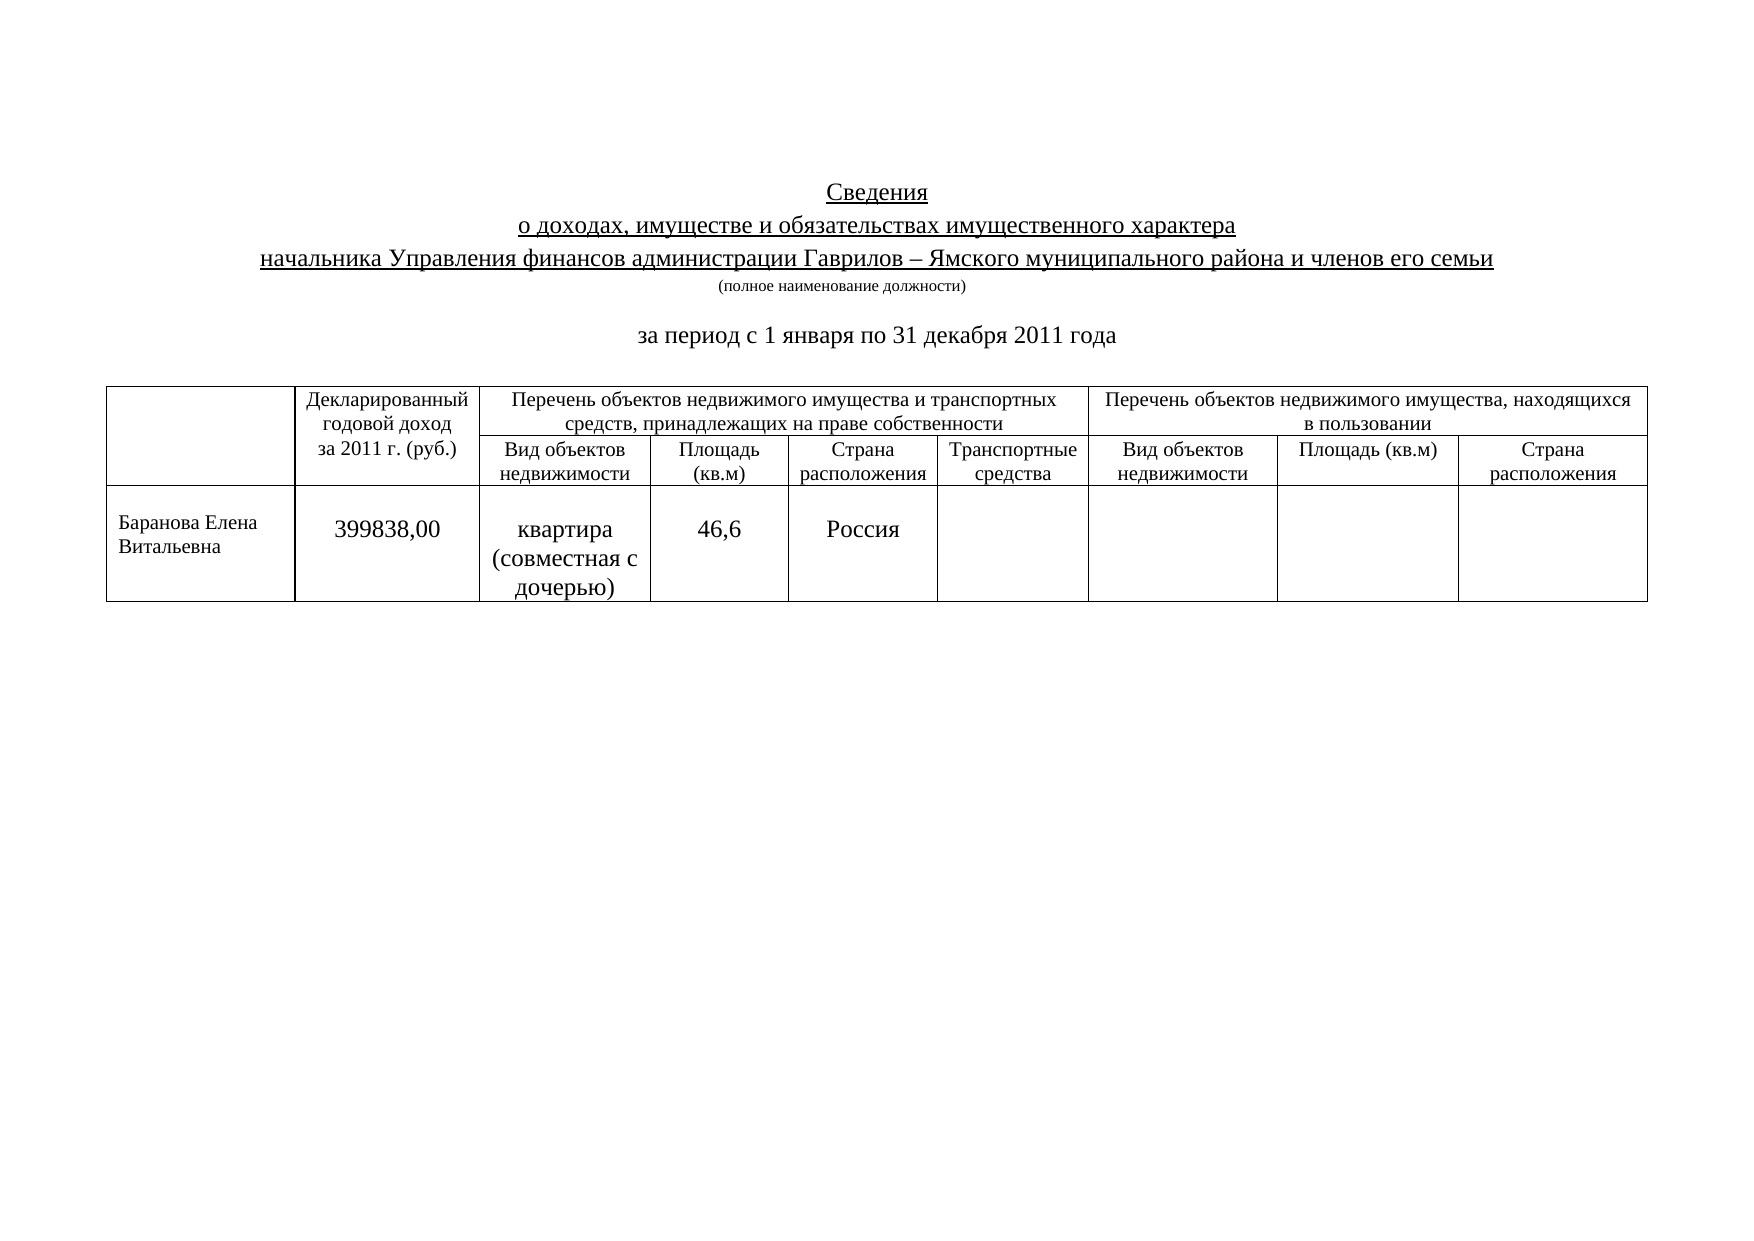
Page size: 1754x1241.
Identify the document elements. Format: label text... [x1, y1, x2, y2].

table_cell Россия [789, 486, 937, 601]
table_cell Транспортные средства [938, 436, 1088, 484]
table_cell Площадь (кв.м) [1278, 436, 1458, 484]
table_cell 399838,00 [296, 486, 479, 601]
table_header Перечень объектов недвижимого имущества и транспортных средств, принадлежащих на праве собственности [480, 387, 1088, 435]
table_cell Страна расположения [1459, 436, 1647, 484]
table_header Перечень объектов недвижимого имущества, находящихся в пользовании [1089, 387, 1647, 435]
table_cell Площадь (кв.м) [651, 436, 788, 484]
table_header Декларированный годовой доход за 2011 г. (руб.) [296, 387, 479, 484]
table_cell Вид объектов недвижимости [1089, 436, 1277, 484]
text за период с 1 января по 31 декабря 2011 года [118, 320, 1636, 349]
table_cell [1089, 486, 1277, 601]
table_cell 46,6 [651, 486, 788, 601]
table_cell [1278, 486, 1458, 601]
table_cell [938, 486, 1088, 601]
table_cell квартира (совместная с дочерью) [480, 486, 650, 601]
table_cell Баранова Елена Витальевна [107, 486, 294, 601]
text о доходах, имуществе и обязательствах имущественного характера [118, 210, 1636, 239]
table_header [107, 387, 294, 484]
text (полное наименование должности) [118, 276, 1636, 295]
table_cell [1459, 486, 1647, 601]
table_cell Страна расположения [789, 436, 937, 484]
text начальника Управления финансов администрации Гаврилов – Ямского муниципального района и членов его семьи [118, 243, 1636, 272]
text Cведения [118, 177, 1636, 206]
table_cell Вид объектов недвижимости [480, 436, 650, 484]
